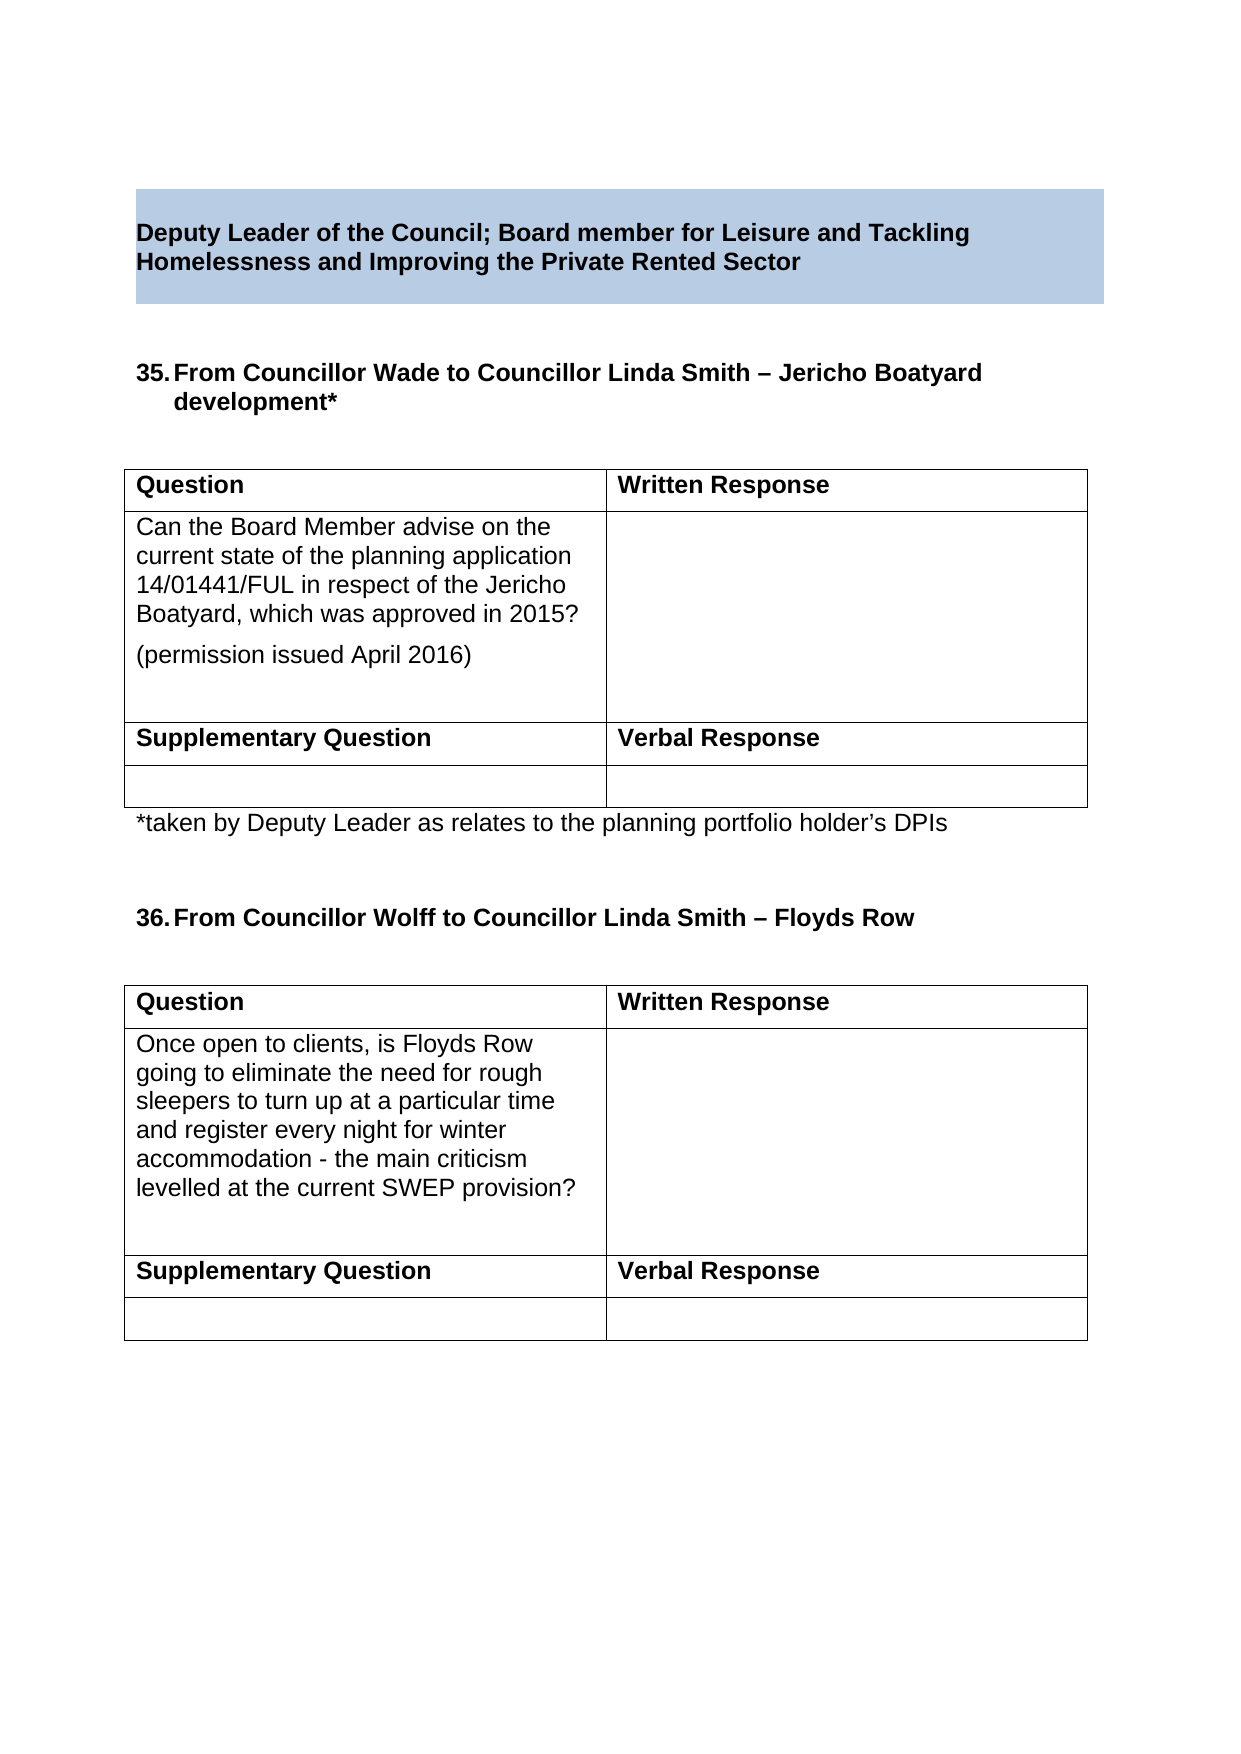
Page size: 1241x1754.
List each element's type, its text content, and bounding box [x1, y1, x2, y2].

table_cell [125, 766, 606, 807]
table_cell Supplementary Question [125, 723, 606, 764]
table_header Question [125, 470, 606, 511]
subtitle From Councillor Wolff to Councillor Linda Smith – Floyds Row [136, 903, 1104, 932]
table_cell [607, 1029, 1087, 1255]
table_cell Once open to clients, is Floyds Row going to eliminate the need for rough sleepers to turn up at a particular time and register every night for winter accommodation - the main criticism levelled at the current SWEP provision? [125, 1029, 606, 1255]
table_cell Verbal Response [607, 1256, 1087, 1297]
subtitle Deputy Leader of the Council; Board member for Leisure and Tackling Homelessness and Improving the Private Rented Sector [136, 218, 1104, 275]
table_header Question [125, 986, 606, 1028]
table_cell Can the Board Member advise on the current state of the planning application 14/01441/FUL in respect of the Jericho Boatyard, which was approved in 2015? (permission issued April 2016) [125, 512, 606, 722]
table_cell [607, 766, 1087, 807]
table_cell [607, 1298, 1087, 1339]
table_cell Supplementary Question [125, 1256, 606, 1297]
table_cell Verbal Response [607, 723, 1087, 764]
table_header Written Response [607, 470, 1087, 511]
text *taken by Deputy Leader as relates to the planning portfolio holder’s DPIs [136, 808, 1104, 837]
subtitle From Councillor Wade to Councillor Linda Smith – Jericho Boatyard development* [136, 358, 1104, 415]
table_header Written Response [607, 986, 1087, 1028]
table_cell [607, 512, 1087, 722]
table_cell [125, 1298, 606, 1339]
